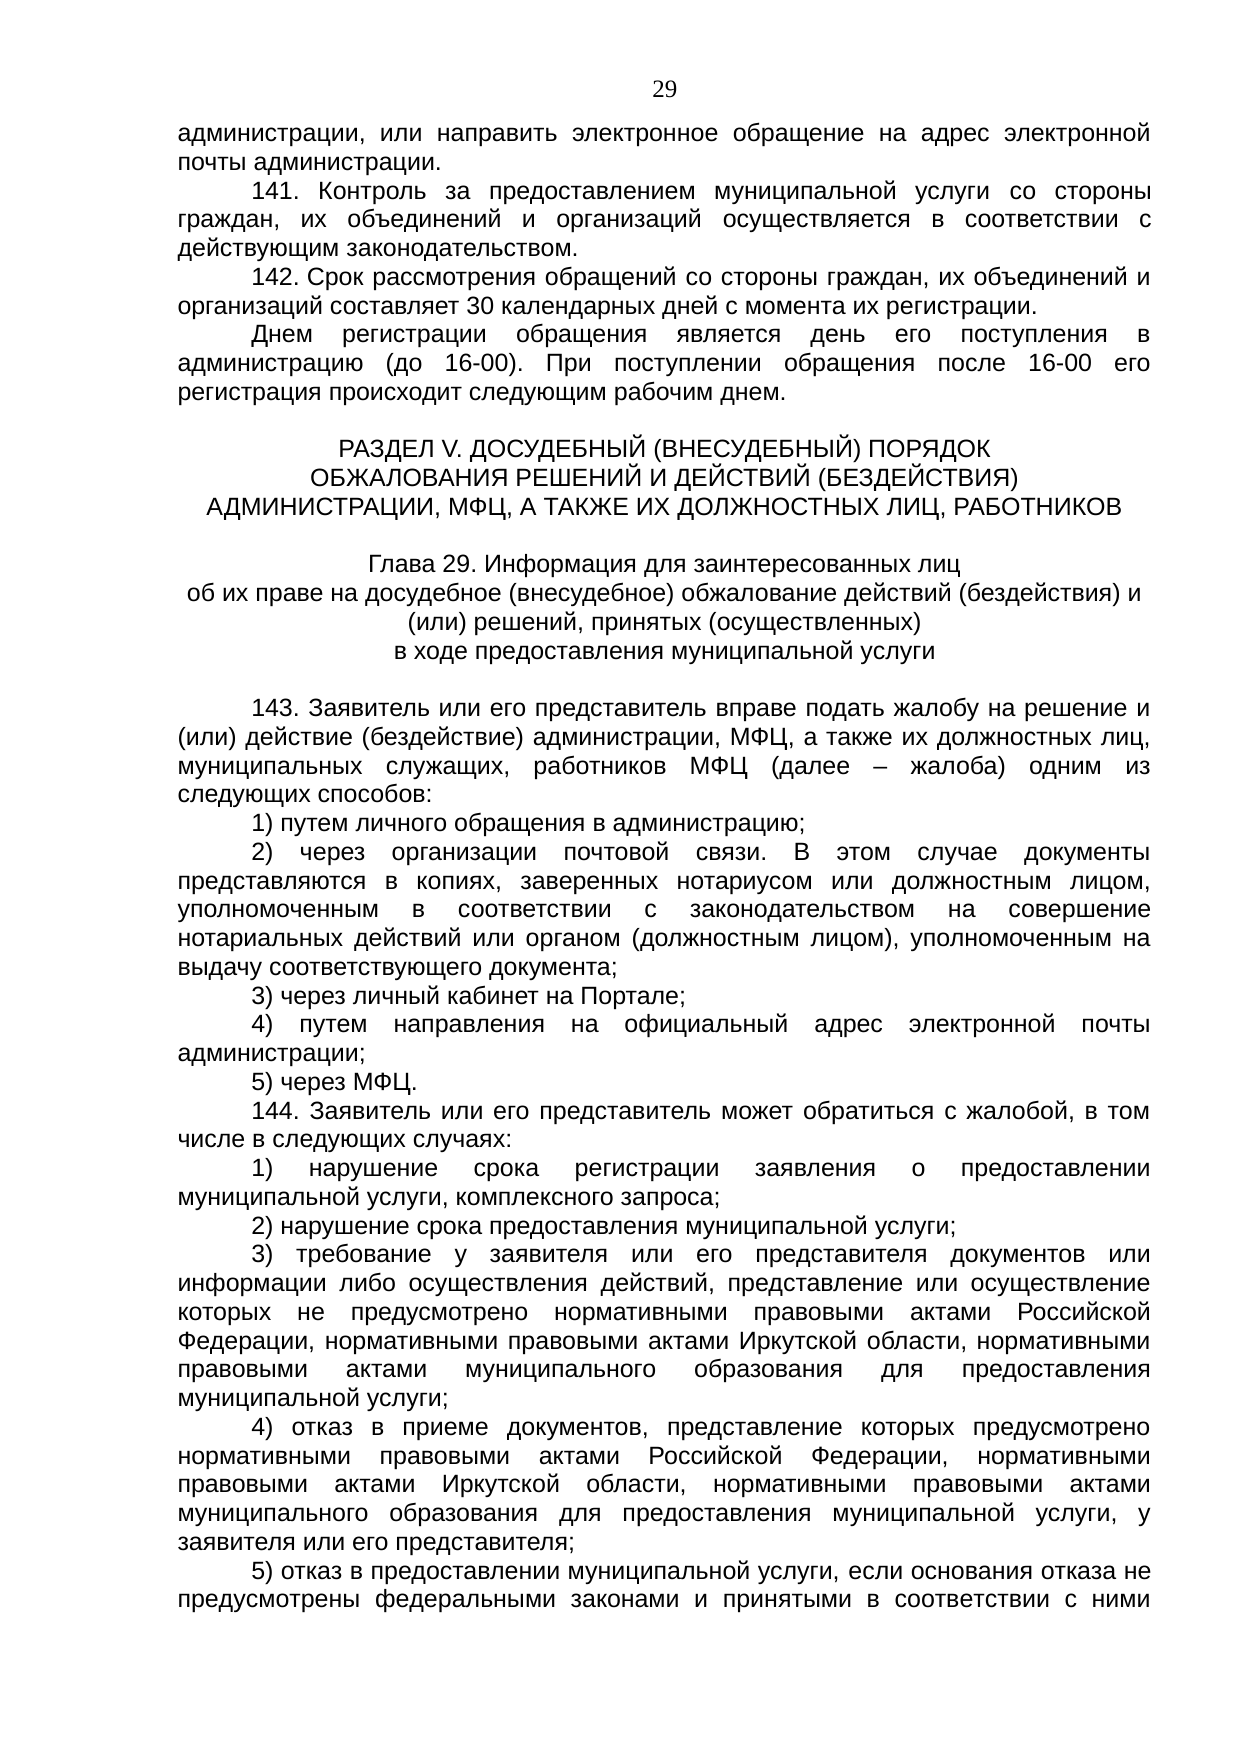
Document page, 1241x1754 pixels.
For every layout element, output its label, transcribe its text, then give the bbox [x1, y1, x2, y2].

text 141. Контроль за предоставлением муниципальной услуги со стороны граждан, их объединений и организаций осуществляется в соответствии с действующим законодательством. [177, 176, 1152, 262]
text РАЗДЕЛ V. ДОСУДЕБНЫЙ (ВНЕСУДЕБНЫЙ) ПОРЯДОК ОБЖАЛОВАНИЯ РЕШЕНИЙ И ДЕЙСТВИЙ (БЕЗДЕЙСТВИЯ) АДМИНИСТРАЦИИ, МФЦ, А ТАКЖЕ ИХ ДОЛЖНОСТНЫХ ЛИЦ, РАБОТНИКОВ [177, 434, 1152, 521]
text 143. Заявитель или его представитель вправе подать жалобу на решение и (или) действие (бездействие) администрации, МФЦ, а также их должностных лиц, муниципальных служащих, работников МФЦ (далее – жалоба) одним из следующих способов: [177, 693, 1152, 808]
text 3) требование у заявителя или его представителя документов или информации либо осуществления действий, представление или осуществление которых не предусмотрено нормативными правовыми актами Российской Федерации, нормативными правовыми актами Иркутской области, нормативными правовыми актами муниципального образования для предоставления муниципальной услуги; [177, 1239, 1152, 1412]
text 144. Заявитель или его представитель может обратиться с жалобой, в том числе в следующих случаях: [177, 1096, 1152, 1153]
text 2) нарушение срока предоставления муниципальной услуги; [177, 1211, 1152, 1239]
text Глава 29. Информация для заинтересованных лиц об их праве на досудебное (внесудебное) обжалование действий (бездействия) и (или) решений, принятых (осуществленных) в ходе предоставления муниципальной услуги [177, 549, 1152, 664]
text 4) путем направления на официальный адрес электронной почты администрации; [177, 1009, 1152, 1067]
text Днем регистрации обращения является день его поступления в администрацию (до 16-00). При поступлении обращения после 16-00 его регистрация происходит следующим рабочим днем. [177, 319, 1152, 406]
text 4) отказ в приеме документов, представление которых предусмотрено нормативными правовыми актами Российской Федерации, нормативными правовыми актами Иркутской области, нормативными правовыми актами муниципального образования для предоставления муниципальной услуги, у заявителя или его представителя; [177, 1412, 1152, 1556]
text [177, 1556, 1152, 1613]
text 1) путем личного обращения в администрацию; [177, 808, 1152, 837]
text 1) нарушение срока регистрации заявления о предоставлении муниципальной услуги, комплексного запроса; [177, 1153, 1152, 1211]
text 2) через организации почтовой связи. В этом случае документы представляются в копиях, заверенных нотариусом или должностным лицом, уполномоченным в соответствии с законодательством на совершение нотариальных действий или органом (должностным лицом), уполномоченным на выдачу соответствующего документа; [177, 837, 1152, 981]
text 142. Срок рассмотрения обращений со стороны граждан, их объединений и организаций составляет 30 календарных дней с момента их регистрации. [177, 262, 1152, 319]
text 5) через МФЦ. [177, 1067, 1152, 1096]
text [177, 118, 1152, 176]
text 3) через личный кабинет на Портале; [177, 981, 1152, 1009]
